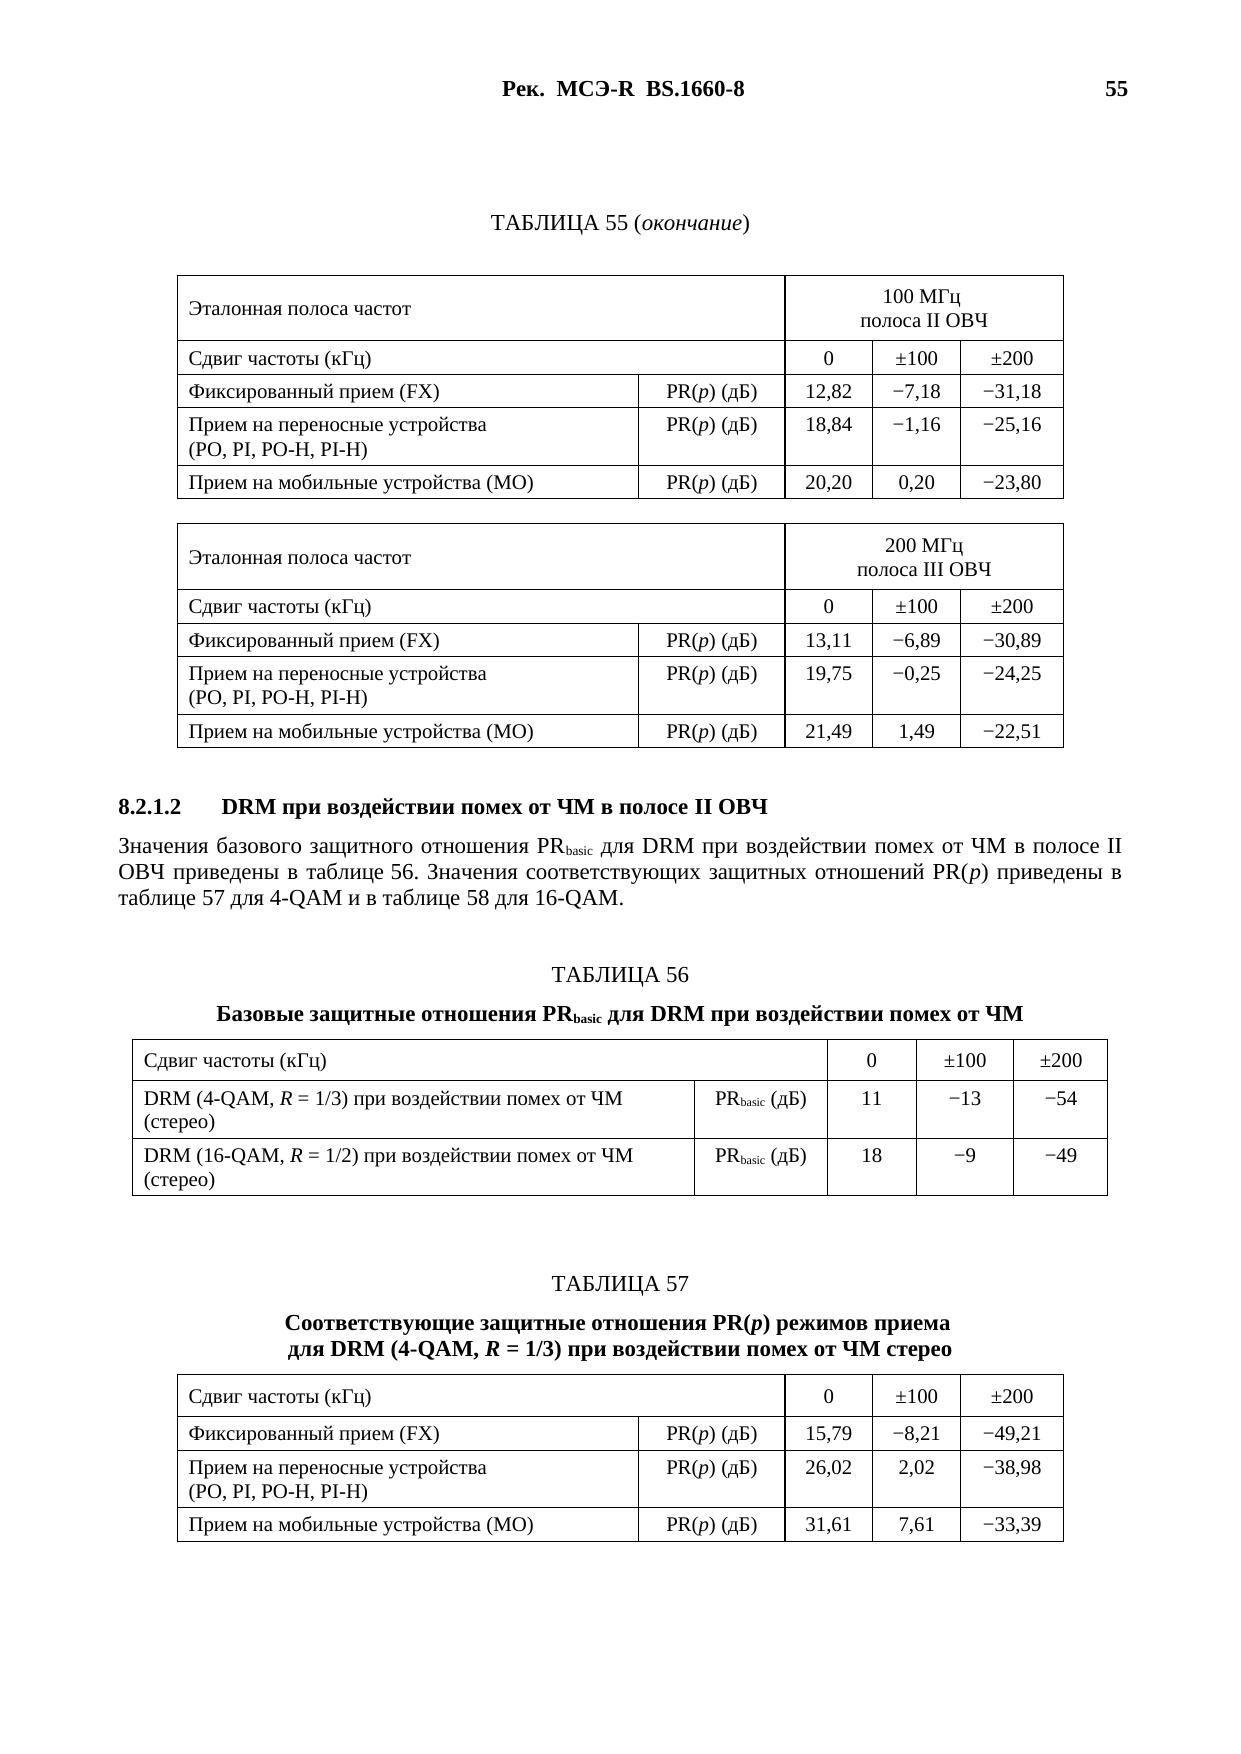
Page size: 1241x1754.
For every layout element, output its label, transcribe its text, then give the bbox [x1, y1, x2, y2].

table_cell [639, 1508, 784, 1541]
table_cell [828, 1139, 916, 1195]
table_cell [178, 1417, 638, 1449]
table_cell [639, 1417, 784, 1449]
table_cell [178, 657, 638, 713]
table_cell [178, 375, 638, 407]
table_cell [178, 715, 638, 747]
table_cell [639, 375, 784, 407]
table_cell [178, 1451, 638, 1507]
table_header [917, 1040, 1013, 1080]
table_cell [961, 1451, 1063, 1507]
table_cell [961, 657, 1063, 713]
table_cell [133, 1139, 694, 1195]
text ТАБЛИЦА 56 [118, 961, 1122, 987]
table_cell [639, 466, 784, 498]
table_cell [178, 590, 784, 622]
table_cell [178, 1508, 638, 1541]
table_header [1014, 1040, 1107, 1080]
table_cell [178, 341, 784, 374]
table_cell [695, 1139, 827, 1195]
text ТАБЛИЦА 55 (окончание) [118, 209, 1122, 236]
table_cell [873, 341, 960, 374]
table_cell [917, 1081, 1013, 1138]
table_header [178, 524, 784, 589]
text Значения базового защитного отношения PRbasic для DRM при воздействии помех от ЧМ в полосе II ОВЧ приведены в таблице 56. Значения соответствующих защитных отношений PR(p) приведены в таблице 57 для 4-QAM и в таблице 58 для 16-QAM. [118, 832, 1122, 911]
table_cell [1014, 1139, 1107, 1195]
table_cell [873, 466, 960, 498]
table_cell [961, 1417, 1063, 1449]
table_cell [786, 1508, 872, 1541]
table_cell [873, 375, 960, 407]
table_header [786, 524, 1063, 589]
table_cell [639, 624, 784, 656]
subtitle 8.2.1.2 DRM при воздействии помех от ЧМ в полосе II ОВЧ [118, 793, 1122, 819]
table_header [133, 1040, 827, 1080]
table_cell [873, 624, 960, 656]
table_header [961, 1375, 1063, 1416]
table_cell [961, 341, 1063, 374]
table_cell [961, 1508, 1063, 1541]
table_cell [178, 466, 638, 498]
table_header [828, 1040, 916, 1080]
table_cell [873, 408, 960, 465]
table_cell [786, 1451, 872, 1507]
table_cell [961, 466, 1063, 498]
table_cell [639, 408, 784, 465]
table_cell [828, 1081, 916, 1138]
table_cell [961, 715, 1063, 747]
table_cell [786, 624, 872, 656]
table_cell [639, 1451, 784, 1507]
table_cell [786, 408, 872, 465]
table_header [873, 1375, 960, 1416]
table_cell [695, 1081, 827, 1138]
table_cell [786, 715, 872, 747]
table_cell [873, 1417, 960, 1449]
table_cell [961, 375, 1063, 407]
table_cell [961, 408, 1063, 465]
title Базовые защитные отношения PRbasic для DRM при воздействии помех от ЧМ [118, 999, 1122, 1026]
text ТАБЛИЦА 57 [118, 1270, 1122, 1297]
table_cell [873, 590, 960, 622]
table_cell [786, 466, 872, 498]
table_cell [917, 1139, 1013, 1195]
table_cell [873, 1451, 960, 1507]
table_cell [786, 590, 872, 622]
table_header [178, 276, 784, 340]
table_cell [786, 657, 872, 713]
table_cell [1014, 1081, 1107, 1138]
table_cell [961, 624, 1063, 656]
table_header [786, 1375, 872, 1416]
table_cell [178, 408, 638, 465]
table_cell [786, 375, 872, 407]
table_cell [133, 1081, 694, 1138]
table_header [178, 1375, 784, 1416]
title Соответствующие защитные отношения PR(p) режимов приема для DRM (4-QAM, R = 1/3) при воздействии помех от ЧМ стерео [118, 1309, 1122, 1362]
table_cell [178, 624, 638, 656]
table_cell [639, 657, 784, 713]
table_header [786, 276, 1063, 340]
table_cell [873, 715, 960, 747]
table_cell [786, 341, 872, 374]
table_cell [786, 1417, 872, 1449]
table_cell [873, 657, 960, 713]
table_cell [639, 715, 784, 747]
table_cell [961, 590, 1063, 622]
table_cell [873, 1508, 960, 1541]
